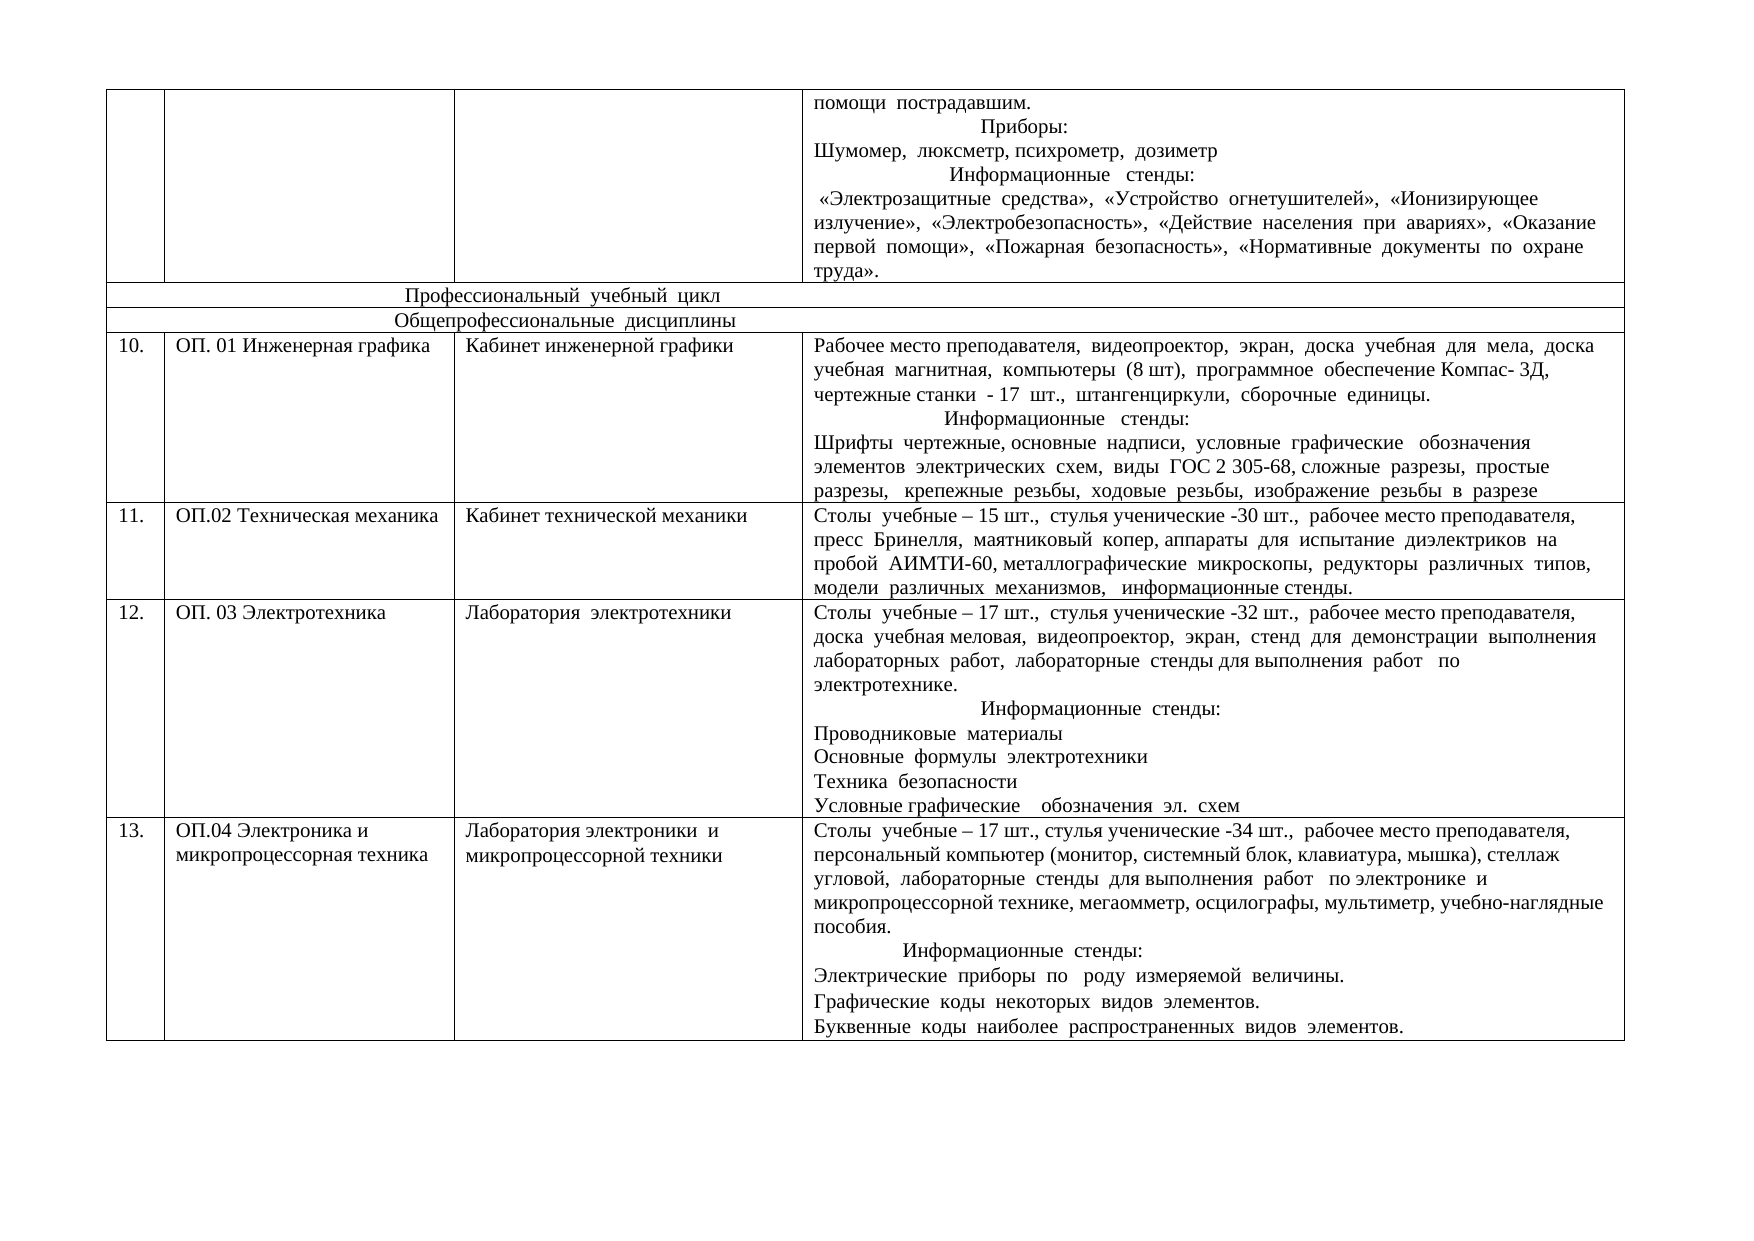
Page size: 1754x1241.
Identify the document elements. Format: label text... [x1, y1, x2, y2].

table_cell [455, 818, 802, 1040]
table_cell [107, 90, 164, 282]
table_cell Профессиональный учебный цикл [107, 283, 1624, 307]
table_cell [803, 818, 1624, 1040]
table_cell ОП. 03 Электротехника [165, 600, 454, 817]
table_cell Кабинет технической механики [455, 503, 802, 599]
table_cell [107, 818, 164, 1040]
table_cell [165, 90, 454, 282]
table_cell Столы учебные – 17 шт., стулья ученические -32 шт., рабочее место преподавателя, доска учебная меловая, видеопроектор, экран, стенд для демонстрации выполнения лабораторных работ, лабораторные стенды для выполнения работ по электротехнике. Информационные стенды: Проводниковые материалы Основные формулы электротехники Техника безопасности Условные графические обозначения эл. схем [803, 600, 1624, 817]
table_cell [107, 503, 164, 599]
table_cell Кабинет инженерной графики [455, 333, 802, 502]
table_cell Рабочее место преподавателя, видеопроектор, экран, доска учебная для мела, доска учебная магнитная, компьютеры (8 шт), программное обеспечение Компас- 3Д, чертежные станки - 17 шт., штангенциркули, сборочные единицы. Информационные стенды: Шрифты чертежные, основные надписи, условные графические обозначения элементов электрических схем, виды ГОС 2 305-68, сложные разрезы, простые разрезы, крепежные резьбы, ходовые резьбы, изображение резьбы в разрезе [803, 333, 1624, 502]
table_cell ОП. 01 Инженерная графика [165, 333, 454, 502]
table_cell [455, 90, 802, 282]
table_cell [107, 600, 164, 817]
table_cell Лаборатория электротехники [455, 600, 802, 817]
table_cell [107, 333, 164, 502]
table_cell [803, 90, 1624, 282]
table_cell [165, 818, 454, 1040]
table_cell Общепрофессиональные дисциплины [107, 308, 1624, 332]
table_cell Столы учебные – 15 шт., стулья ученические -30 шт., рабочее место преподавателя, пресс Бринелля, маятниковый копер, аппараты для испытание диэлектриков на пробой АИМТИ-60, металлографические микроскопы, редукторы различных типов, модели различных механизмов, информационные стенды. [803, 503, 1624, 599]
table_cell ОП.02 Техническая механика [165, 503, 454, 599]
